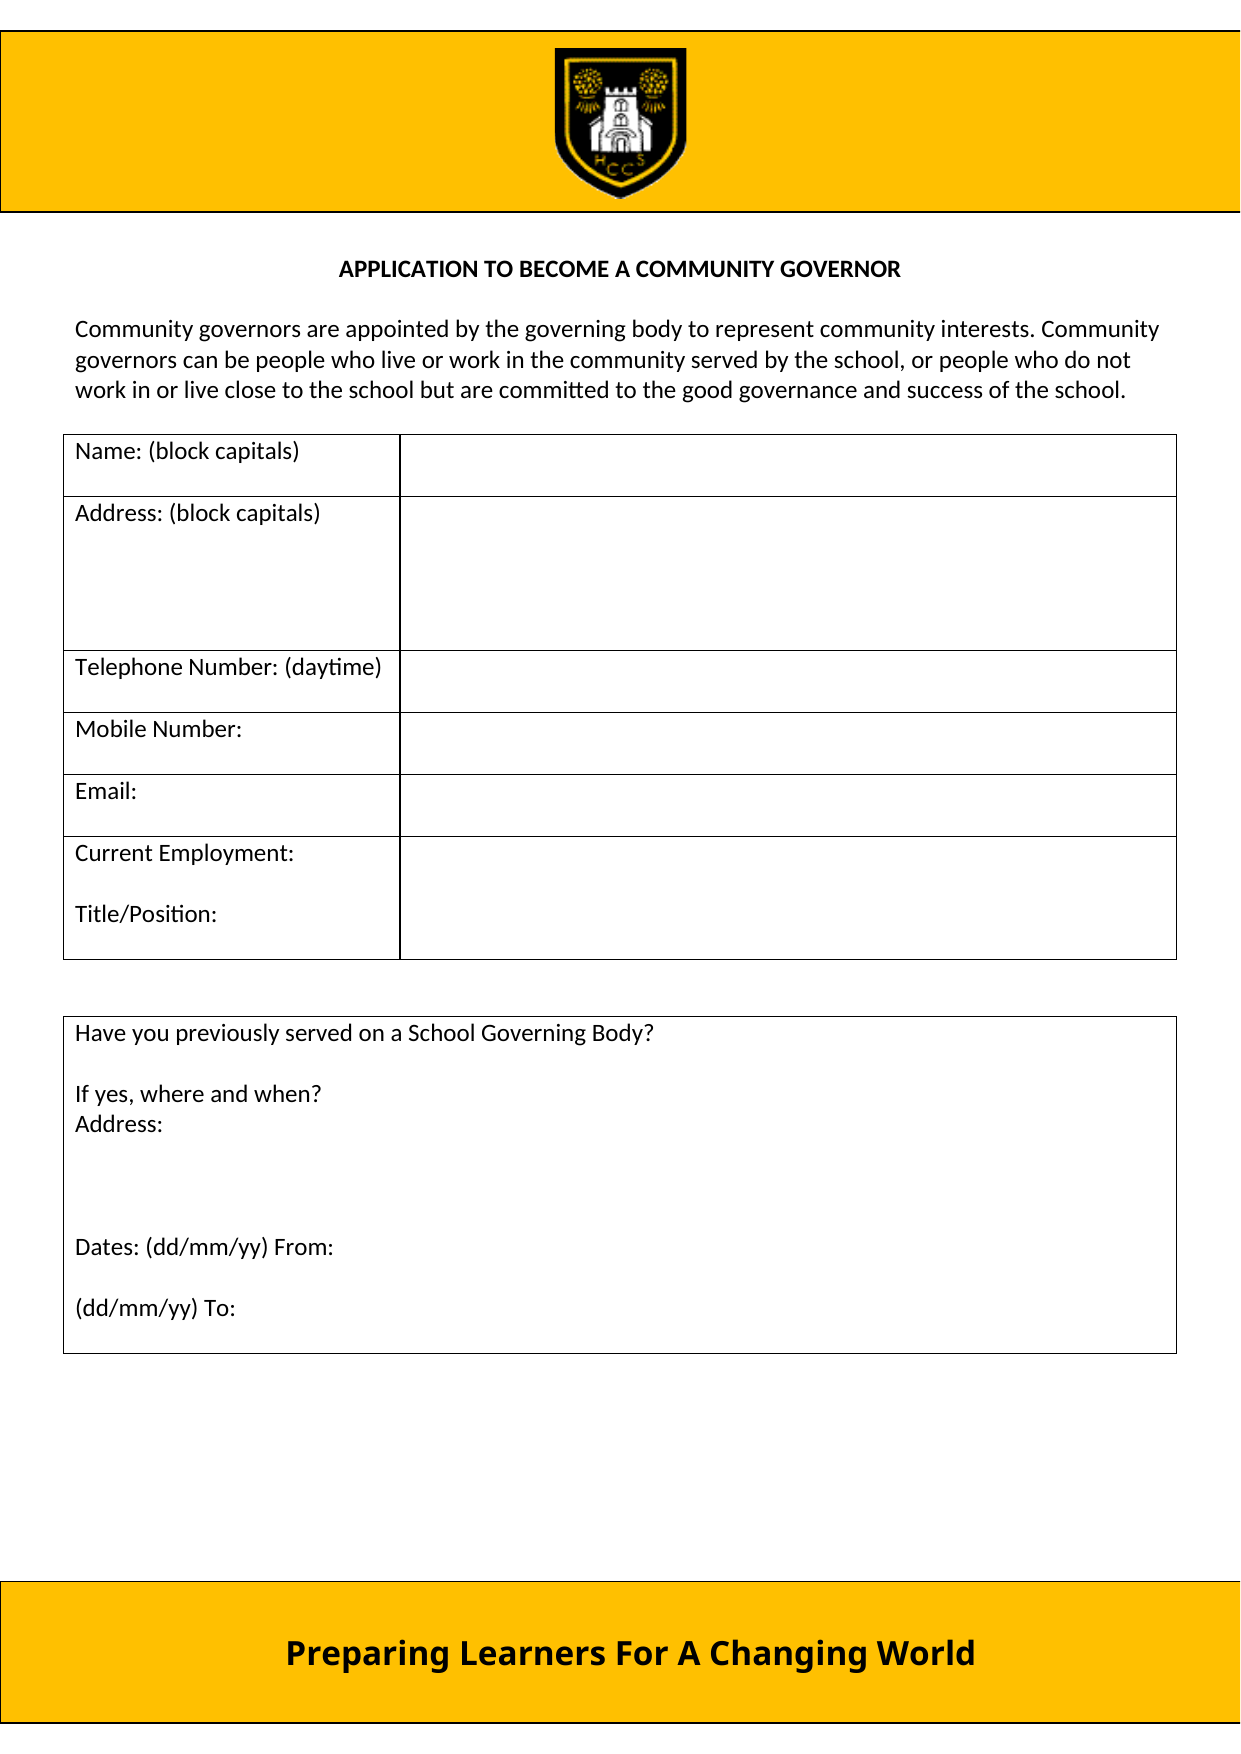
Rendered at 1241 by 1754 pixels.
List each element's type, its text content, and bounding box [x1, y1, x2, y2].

text Community governors are appointed by the governing body to represent community interests. Community governors can be people who live or work in the community served by the school, or people who do not work in or live close to the school but are committed to the good governance and success of the school. [75, 313, 1165, 405]
table_cell [401, 651, 1176, 712]
table_cell [401, 713, 1176, 774]
table_header Have you previously served on a School Governing Body? If yes, where and when? Address: Dates: (dd/mm/yy) From: (dd/mm/yy) To: [64, 1017, 1176, 1353]
table_cell Address: (block capitals) [64, 497, 399, 650]
picture [554, 48, 687, 199]
table_header [401, 435, 1176, 496]
table_cell Current Employment: Title/Position: [64, 837, 399, 959]
text APPLICATION TO BECOME A COMMUNITY GOVERNOR [75, 254, 1165, 284]
table_cell [401, 775, 1176, 836]
table_header Name: (block capitals) [64, 435, 399, 496]
table_cell Email: [64, 775, 399, 836]
table_cell Telephone Number: (daytime) [64, 651, 399, 712]
table_cell [401, 837, 1176, 959]
table_cell [401, 497, 1176, 650]
table_cell Mobile Number: [64, 713, 399, 774]
